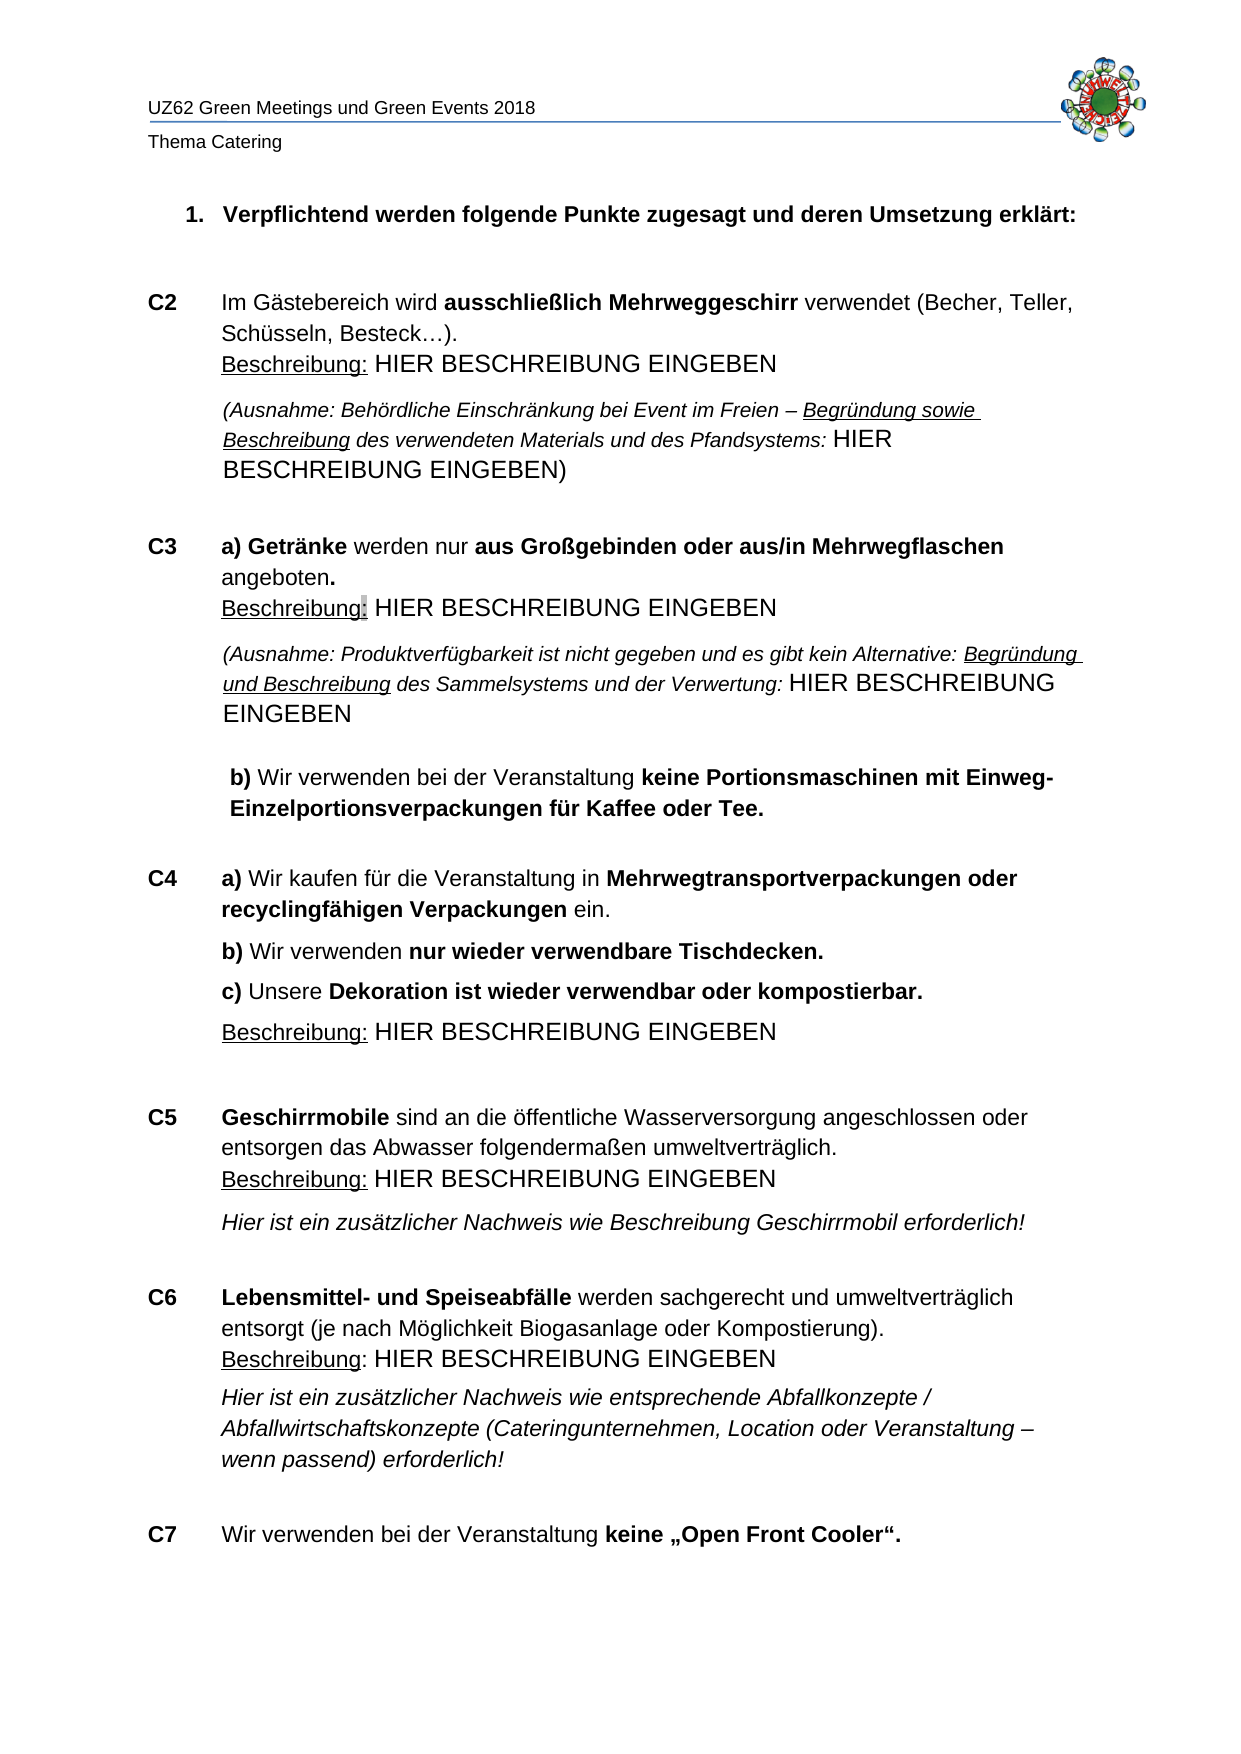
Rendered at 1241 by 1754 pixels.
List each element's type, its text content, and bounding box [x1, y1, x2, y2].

list (Ausnahme: Behördliche Einschränkung bei Event im Freien – Begründung sowie Beschreibung des verwendeten Materials und des Pfandsystems: [223, 390, 1093, 484]
list b) Wir verwenden nur wieder verwendbare Tischdecken. [221, 938, 1093, 964]
list b) Wir verwenden bei der Veranstaltung keine Portionsmaschinen mit Einweg-Einzelportionsverpackungen für Kaffee oder Tee. [229, 759, 1093, 822]
list Verpflichtend werden folgende Punkte zugesagt und deren Umsetzung erklärt: [185, 197, 1093, 228]
picture [1061, 57, 1146, 142]
list c) Unsere Dekoration ist wieder verwendbar oder kompostierbar. [221, 978, 1093, 1004]
text C2 Im Gästebereich wird ausschließlich Mehrweggeschirr verwendet (Becher, Teller, Schüsseln, Besteck…). Beschreibung: [148, 284, 1093, 378]
list (Ausnahme: Produktverfügbarkeit ist nicht gegeben und es gibt kein Alternative: Begründung und Beschreibung des Sammelsystems und der Verwertung: [223, 634, 1093, 728]
list Hier ist ein zusätzlicher Nachweis wie Beschreibung Geschirrmobil erforderlich! [162, 1204, 1093, 1235]
text C7 Wir verwenden bei der Veranstaltung keine „Open Front Cooler“. [148, 1516, 1093, 1547]
list Beschreibung: [221, 1017, 1093, 1046]
text C4 a) Wir kaufen für die Veranstaltung in Mehrwegtransportverpackungen oder recyclingfähigen Verpackungen ein. [148, 865, 1093, 922]
text C5 Geschirrmobile sind an die öffentliche Wasserversorgung angeschlossen oder entsorgen das Abwasser folgendermaßen umweltverträglich. Beschreibung: [148, 1104, 1093, 1193]
text C3 a) Getränke werden nur aus Großgebinden oder aus/in Mehrwegflaschen angeboten. Beschreibung: [148, 528, 1093, 622]
list Hier ist ein zusätzlicher Nachweis wie entsprechende Abfallkonzepte / Abfallwirtschaftskonzepte (Cateringunternehmen, Location oder Veranstaltung – wenn passend) erforderlich! [221, 1379, 1093, 1472]
text C6 Lebensmittel- und Speiseabfälle werden sachgerecht und umweltverträglich entsorgt (je nach Möglichkeit Biogasanlage oder Kompostierung). Beschreibung: [148, 1279, 1093, 1372]
